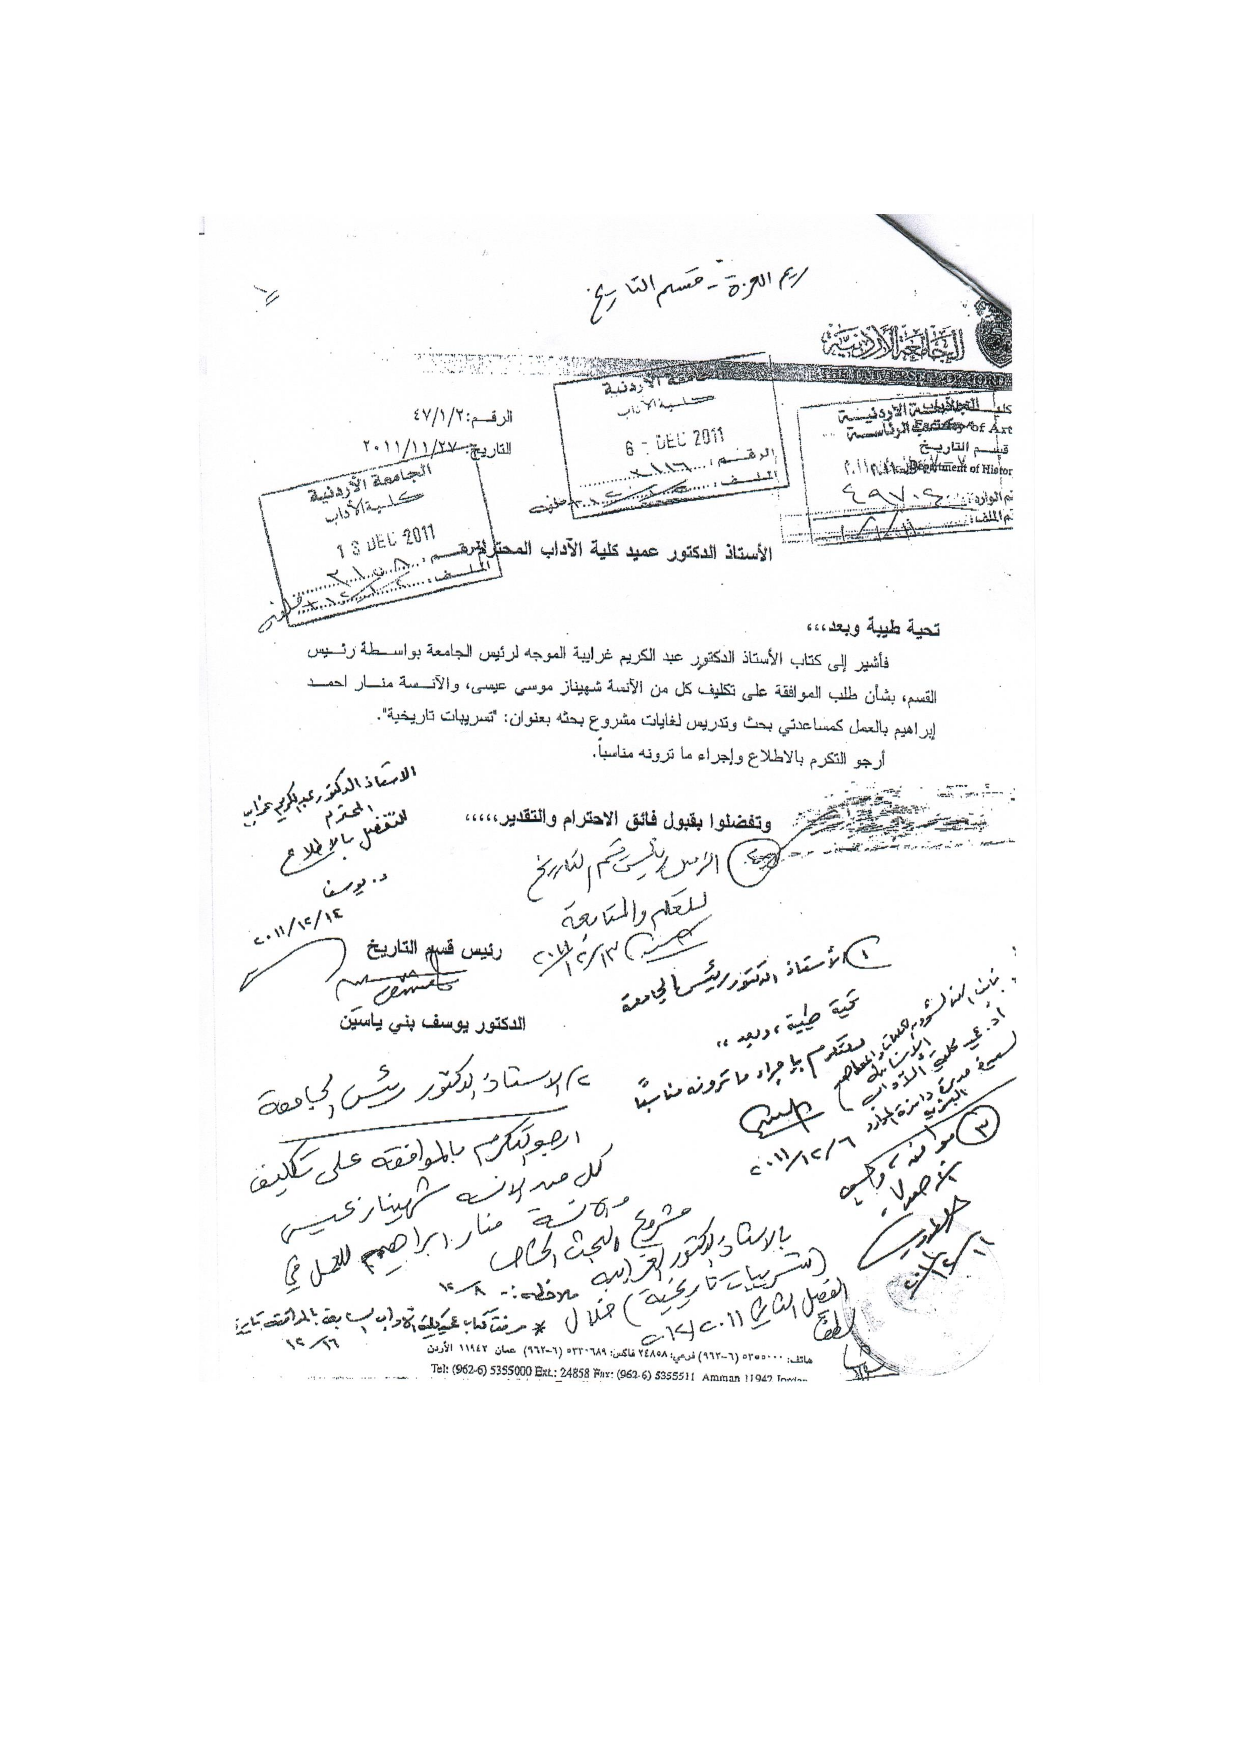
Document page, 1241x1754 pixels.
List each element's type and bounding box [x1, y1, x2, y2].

picture [187, 203, 1053, 1394]
